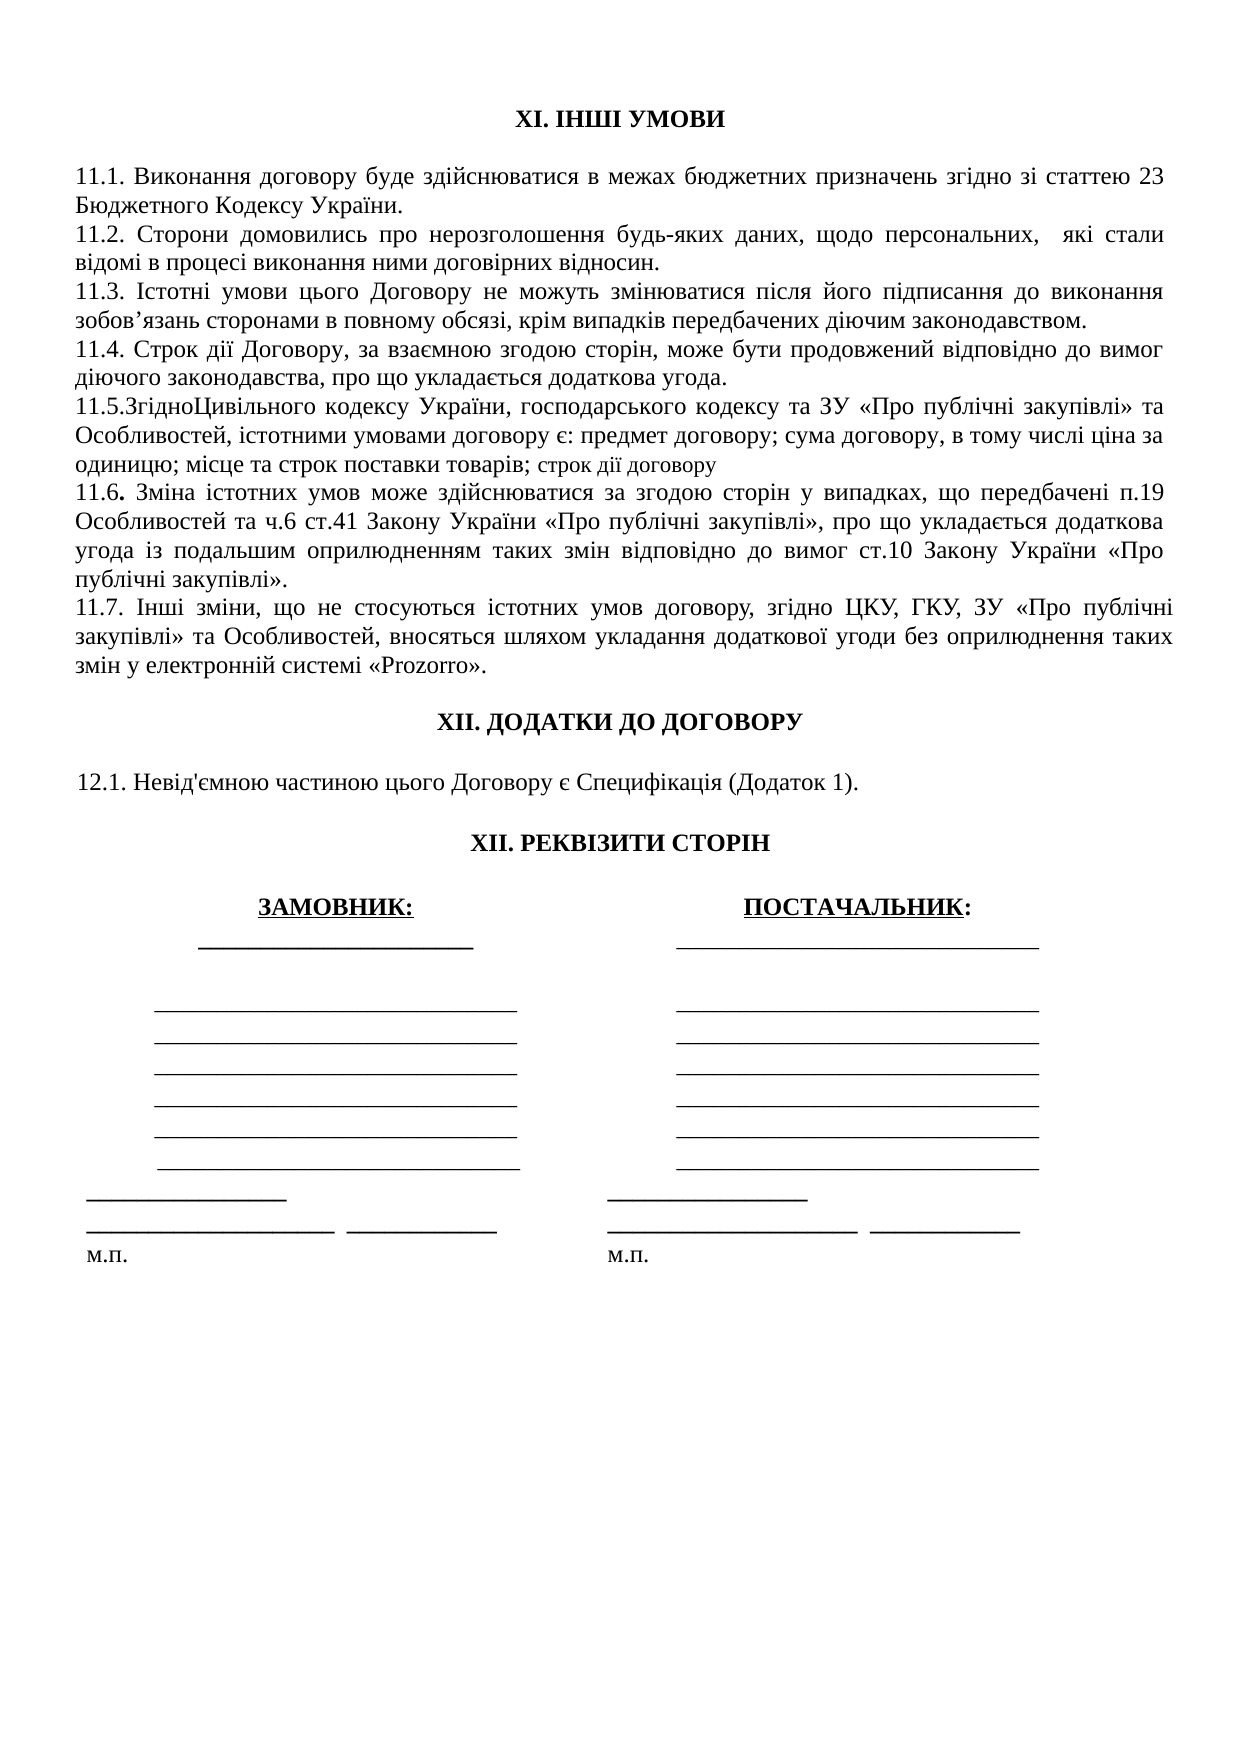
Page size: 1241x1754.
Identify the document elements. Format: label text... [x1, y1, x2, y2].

text 11.6. Зміна істотних умов може здійснюватися за згодою сторін у випадках, що передбачені п.19 Особливостей та ч.6 ст.41 Закону України «Про публічні закупівлі», про що укладається додаткова угода із подальшим оприлюдненням таких змін відповідно до вимог ст.10 Закону України «Про публічні закупівлі». [75, 477, 1165, 592]
text 11.4. Строк дії Договору, за взаємною згодою сторін, може бути продовжений відповідно до вимог діючого законодавства, про що укладається додаткова угода. [75, 334, 1165, 391]
text XII. РЕКВІЗИТИ СТОРІН [75, 828, 1165, 857]
table_header ПОСТАЧАЛЬНИК: _____________________________ _____________________________ _____________________________ _____________________________ _____________________________ _____________________________ _____________________________ ________________ ____________________ ____________ м.п. [596, 860, 1119, 1270]
text 11.7. Інші зміни, що не стосуються істотних умов договору, згідно ЦКУ, ГКУ, ЗУ «Про публічні закупівлі» та Особливостей, вносяться шляхом укладання додаткової угоди без оприлюднення таких змін у електронній системі «Prozorro». [75, 592, 1174, 679]
text XII. ДОДАТКИ ДО ДОГОВОРУ [75, 707, 1165, 736]
text 11.1. Виконання договору буде здійснюватися в межах бюджетних призначень згідно зі статтею 23 Бюджетного Кодексу України. [75, 161, 1165, 219]
text 11.2. Сторони домовились про нерозголошення будь-яких даних, щодо персональних, які стали відомі в процесі виконання ними договірних відносин. [75, 219, 1165, 276]
table_header 12.1. Невід'ємною частиною цього Договору є Специфікація (Додаток 1). [75, 765, 1169, 797]
table_header ЗАМОВНИК: ______________________ _____________________________ _____________________________ _____________________________ _____________________________ _____________________________ _____________________________ ________________ ____________________ ____________ м.п. [75, 860, 596, 1270]
text 11.5.ЗгідноЦивільного кодексу України, господарського кодексу та ЗУ «Про публічні закупівлі» та Особливостей, істотними умовами договору є: предмет договору; сума договору, в тому числі ціна за одиницю; місце та строк поставки товарів; строк дії договору [75, 391, 1165, 477]
text 11.3. Істотні умови цього Договору не можуть змінюватися після його підписання до виконання зобов’язань сторонами в повному обсязі, крім випадків передбачених діючим законодавством. [75, 276, 1165, 334]
text ХІ. ІНШІ УМОВИ [75, 104, 1165, 132]
